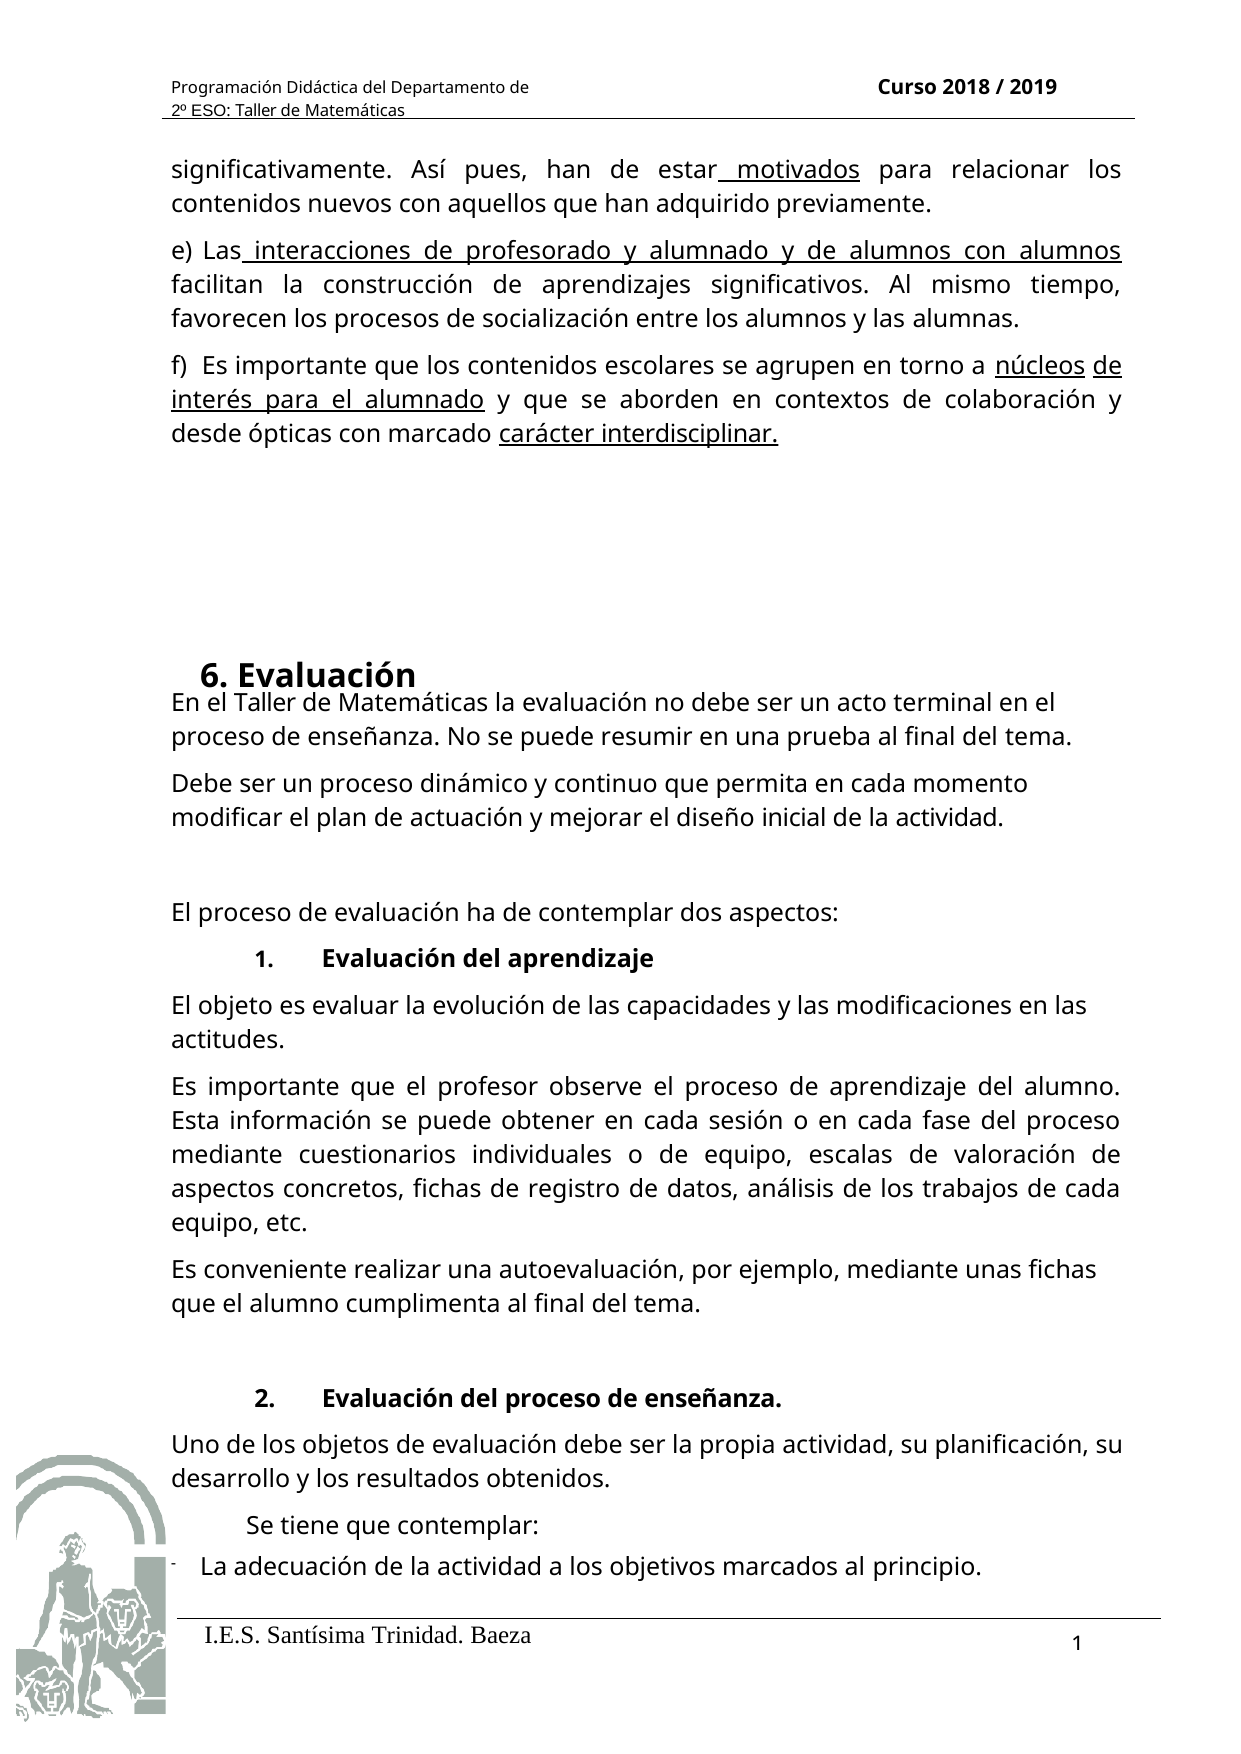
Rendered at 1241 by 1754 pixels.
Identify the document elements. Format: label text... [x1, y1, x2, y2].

text Es importante que el profesor observe el proceso de aprendizaje del alumno. Esta información se puede obtener en cada sesión o en cada fase del proceso mediante cuestionarios individuales o de equipo, escalas de valoración de aspectos concretos, fichas de registro de datos, análisis de los trabajos de cada equipo, etc. [171, 1069, 1122, 1239]
text En el Taller de Matemáticas la evaluación no debe ser un acto terminal en el proceso de enseñanza. No se puede resumir en una prueba al final del tema. [171, 685, 1117, 753]
list La adecuación de la actividad a los objetivos marcados al principio. [171, 1549, 1240, 1583]
list Las interacciones de profesorado y alumnado y de alumnos con alumnos facilitan la construcción de aprendizajes significativos. Al mismo tiempo, favorecen los procesos de socialización entre los alumnos y las alumnas. [171, 232, 1122, 334]
text Uno de los objetos de evaluación debe ser la propia actividad, su planificación, su desarrollo y los resultados obtenidos. [171, 1427, 1133, 1495]
text Es conveniente realizar una autoevaluación, por ejemplo, mediante unas fichas que el alumno cumplimenta al final del tema. [171, 1252, 1133, 1320]
text significativamente. Así pues, han de estar motivados para relacionar los contenidos nuevos con aquellos que han adquirido previamente. [171, 151, 1122, 219]
text El proceso de evaluación ha de contemplar dos aspectos: [171, 894, 1240, 928]
subtitle Evaluación del aprendizaje [254, 941, 1240, 975]
text Se tiene que contemplar: [246, 1508, 1240, 1542]
text Debe ser un proceso dinámico y continuo que permita en cada momento modificar el plan de actuación y mejorar el diseño inicial de la actividad. [171, 766, 1117, 834]
text El objeto es evaluar la evolución de las capacidades y las modificaciones en las actitudes. [171, 988, 1133, 1056]
list Es importante que los contenidos escolares se agrupen en torno a núcleos de interés para el alumnado y que se aborden en contextos de colaboración y desde ópticas con marcado carácter interdisciplinar. [171, 347, 1122, 449]
subtitle Evaluación del proceso de enseñanza. [254, 1380, 1240, 1414]
picture [16, 1455, 166, 1722]
